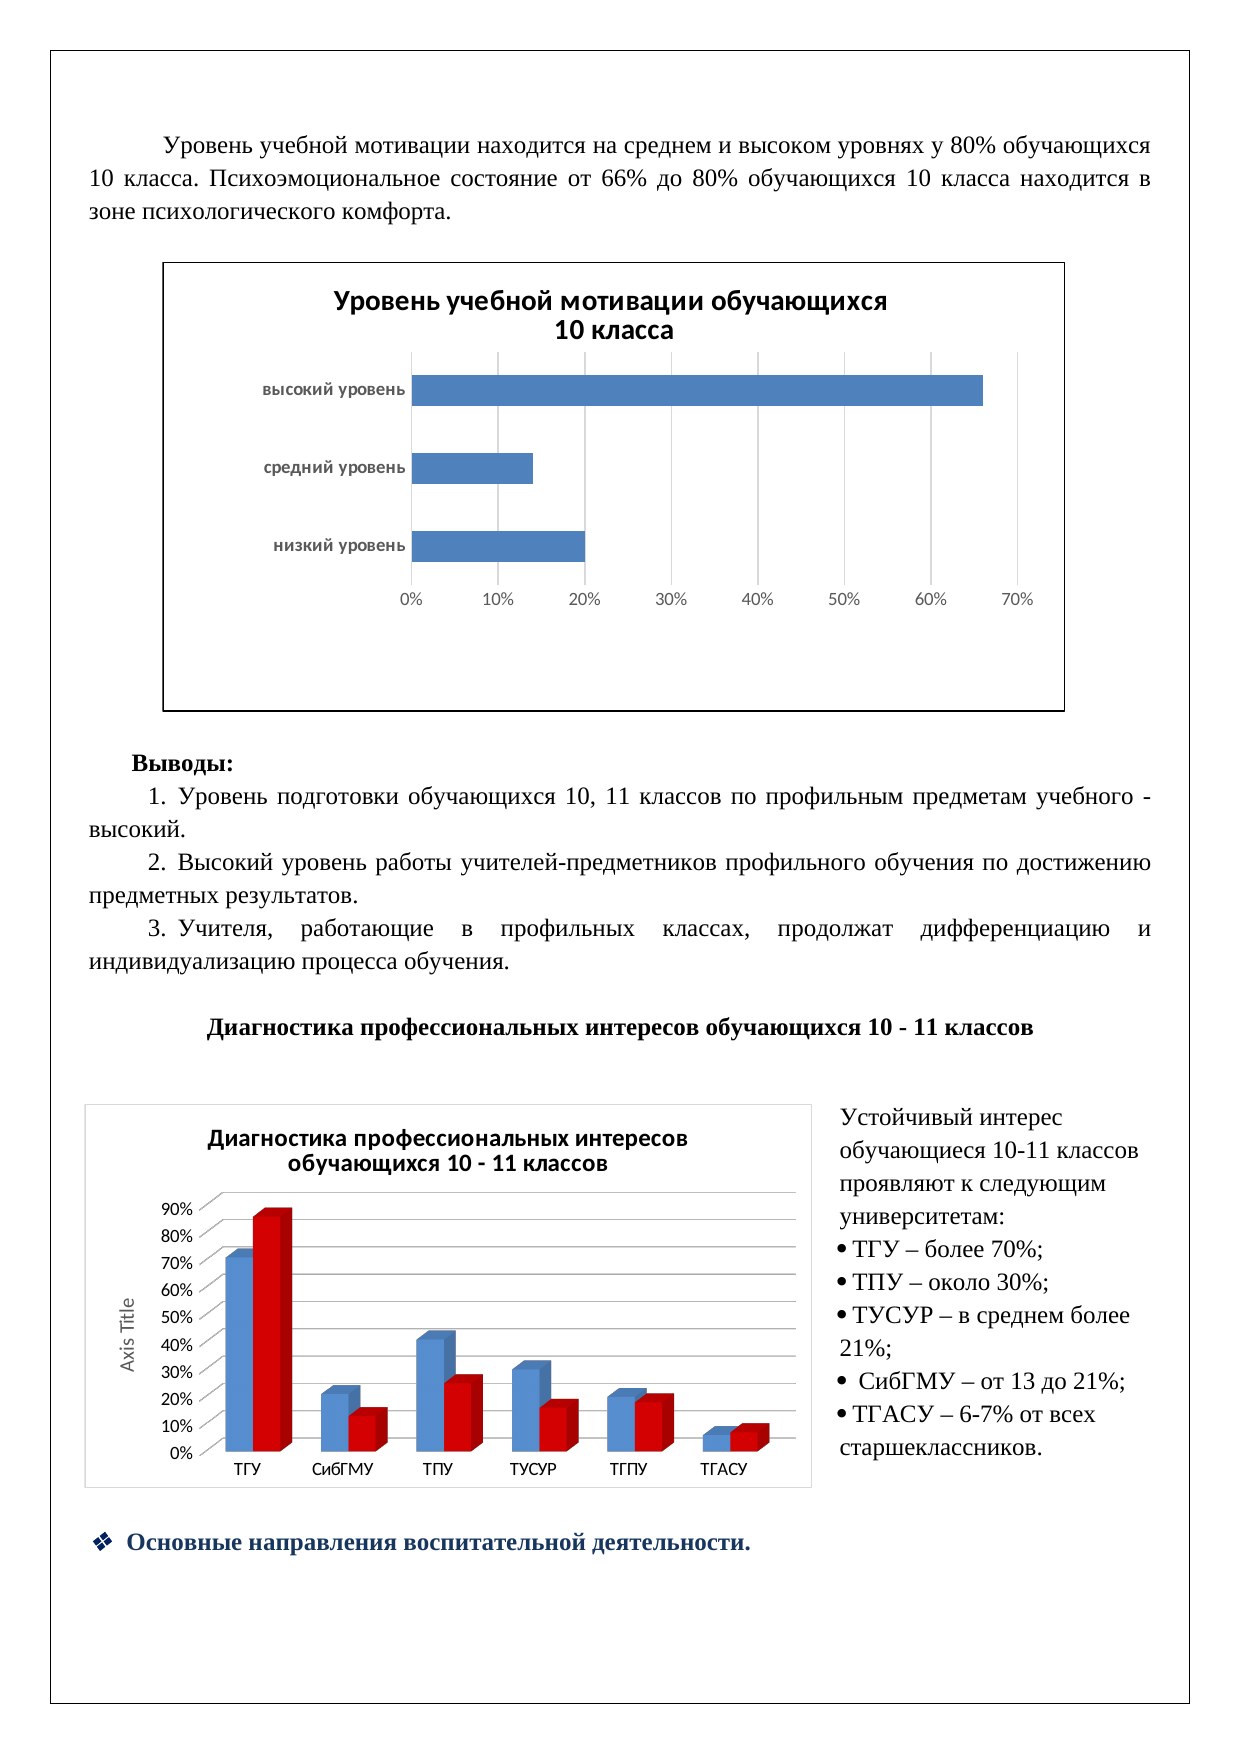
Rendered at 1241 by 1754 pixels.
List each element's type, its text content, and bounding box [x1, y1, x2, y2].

text Уровень учебной мотивации находится на среднем и высоком уровнях у 80% обучающихся 10 класса. Психоэмоциональное состояние от 66% до 80% обучающихся 10 класса находится в зоне психологического комфорта. [89, 130, 1152, 224]
list Высокий уровень работы учителей-предметников профильного обучения по достижению предметных результатов. [89, 847, 1152, 909]
text Диагностика профессиональных интересов обучающихся 10 - 11 классов [89, 1012, 1152, 1041]
table_header [78, 1070, 828, 1494]
list Основные направления воспитательной деятельности. [89, 1527, 1152, 1556]
list Учителя, работающие в профильных классах, продолжат дифференциацию и индивидуализацию процесса обучения. [89, 913, 1152, 975]
text Выводы: [89, 748, 1152, 777]
table_header Устойчивый интерес обучающиеся 10-11 классов проявляют к следующим университетам: ТГУ – более 70%; ТПУ – около 30%; ТУСУР – в среднем более 21%; СибГМУ – от 13 до 21%; ТГАСУ – 6-7% от всех старшеклассников. [828, 1070, 1163, 1494]
list Уровень подготовки обучающихся 10, 11 классов по профильным предметам учебного - высокий. [89, 781, 1152, 843]
